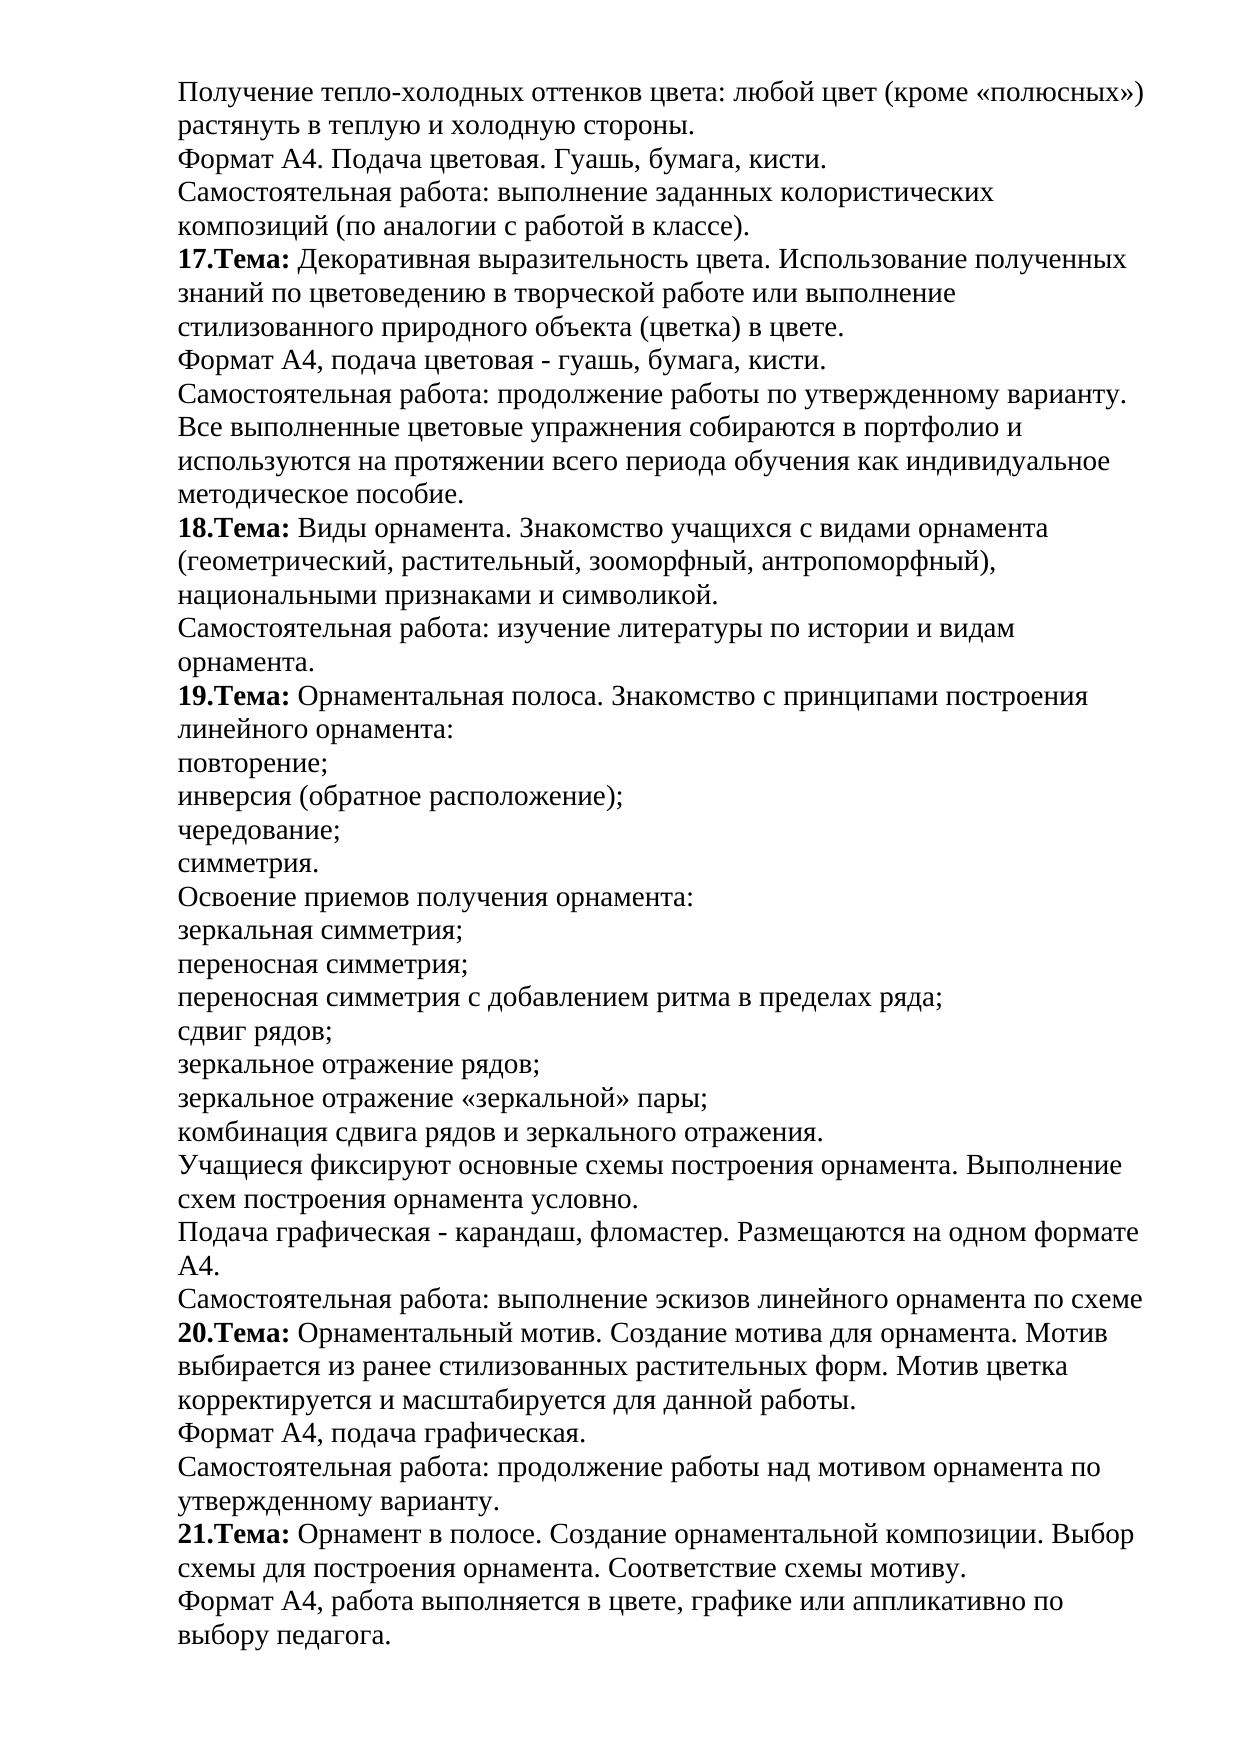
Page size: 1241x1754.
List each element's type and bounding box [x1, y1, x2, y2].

text [177, 678, 1152, 1650]
text [177, 74, 1152, 678]
